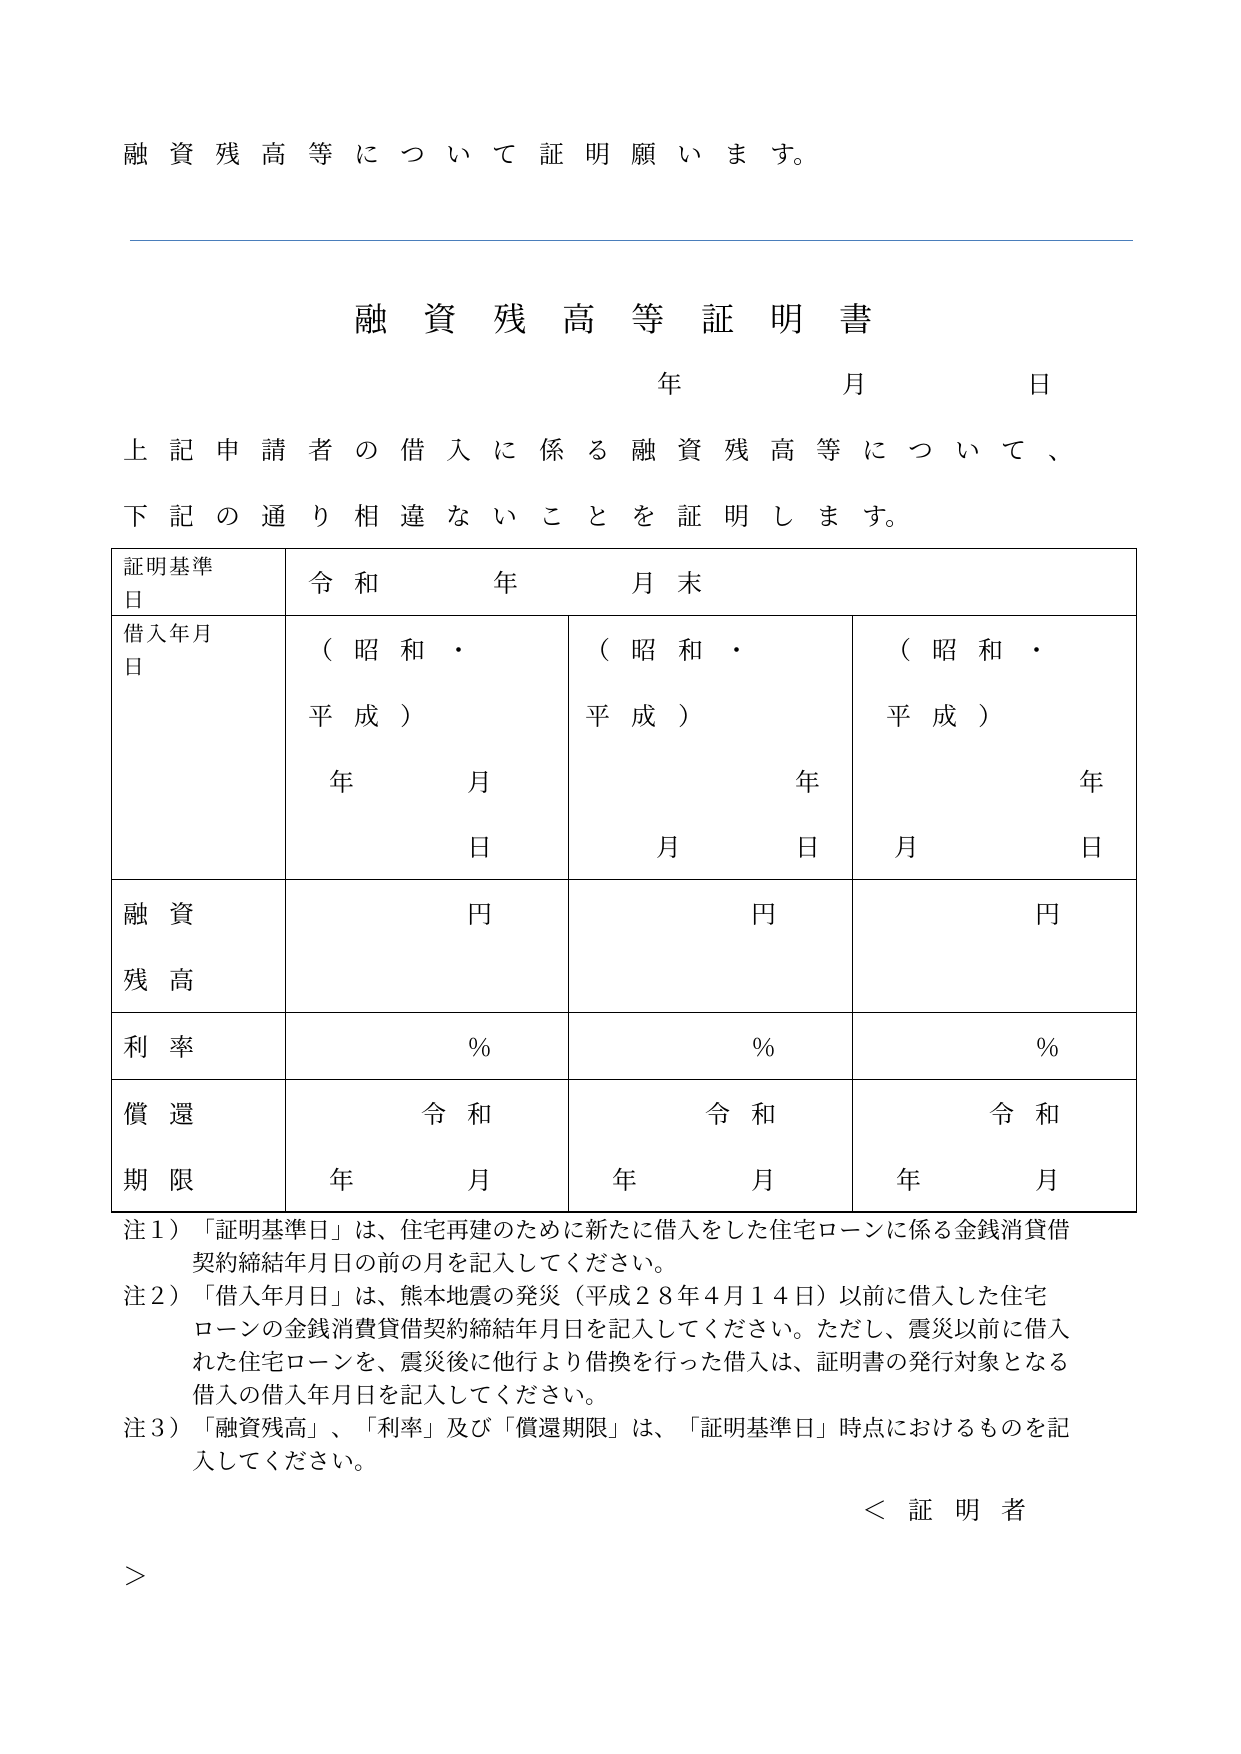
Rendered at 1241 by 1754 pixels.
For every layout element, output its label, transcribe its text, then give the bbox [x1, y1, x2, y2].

text 注３）「融資残高」、「利率」及び「償還期限」は、「証明基準日」時点におけるものを記入してください。 [123, 1410, 1073, 1476]
text 融 資 残 高 等 証 明 書 [123, 284, 1117, 350]
table_cell ％ [286, 1013, 568, 1079]
table_header 令和 年 月末 [286, 549, 1136, 615]
table_cell 利率 [112, 1013, 285, 1079]
text 注１）「証明基準日」は、住宅再建のために新たに借入をした住宅ローンに係る金銭消貸借契約締結年月日の前の月を記入してください。 [123, 1213, 1073, 1278]
table_cell 令和 年 月 [286, 1080, 568, 1211]
table_header 証明基準日 [112, 549, 285, 615]
table_cell 円 [853, 880, 1136, 1012]
table_cell ％ [569, 1013, 852, 1079]
table_cell 令和 年 月 [853, 1080, 1136, 1211]
text 上記申請者の借入に係る融資残高等について、下記の通り相違ないことを証明します。 [123, 416, 1073, 548]
text ＜証明者＞ [123, 1476, 1073, 1607]
text 年 月 日 [123, 350, 1073, 416]
table_cell （昭和・平成） 年 月 日 [286, 616, 568, 879]
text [123, 120, 1073, 186]
table_cell 借入年月日 [112, 616, 285, 879]
table_cell 円 [286, 880, 568, 1012]
table_cell 令和 年 月 [569, 1080, 852, 1211]
text 注２）「借入年月日」は、熊本地震の発災（平成２８年４月１４日）以前に借入した住宅ローンの金銭消費貸借契約締結年月日を記入してください。ただし、震災以前に借入れた住宅ローンを、震災後に他行より借換を行った借入は、証明書の発行対象となる借入の借入年月日を記入してください。 [123, 1278, 1073, 1410]
table_cell 償還期限 [112, 1080, 285, 1211]
table_cell ％ [853, 1013, 1136, 1079]
table_cell （昭和・平成） 年 月 日 [853, 616, 1136, 879]
table_cell （昭和・平成） 年 月 日 [569, 616, 852, 879]
table_cell 円 [569, 880, 852, 1012]
table_cell 融資残高 [112, 880, 285, 1012]
